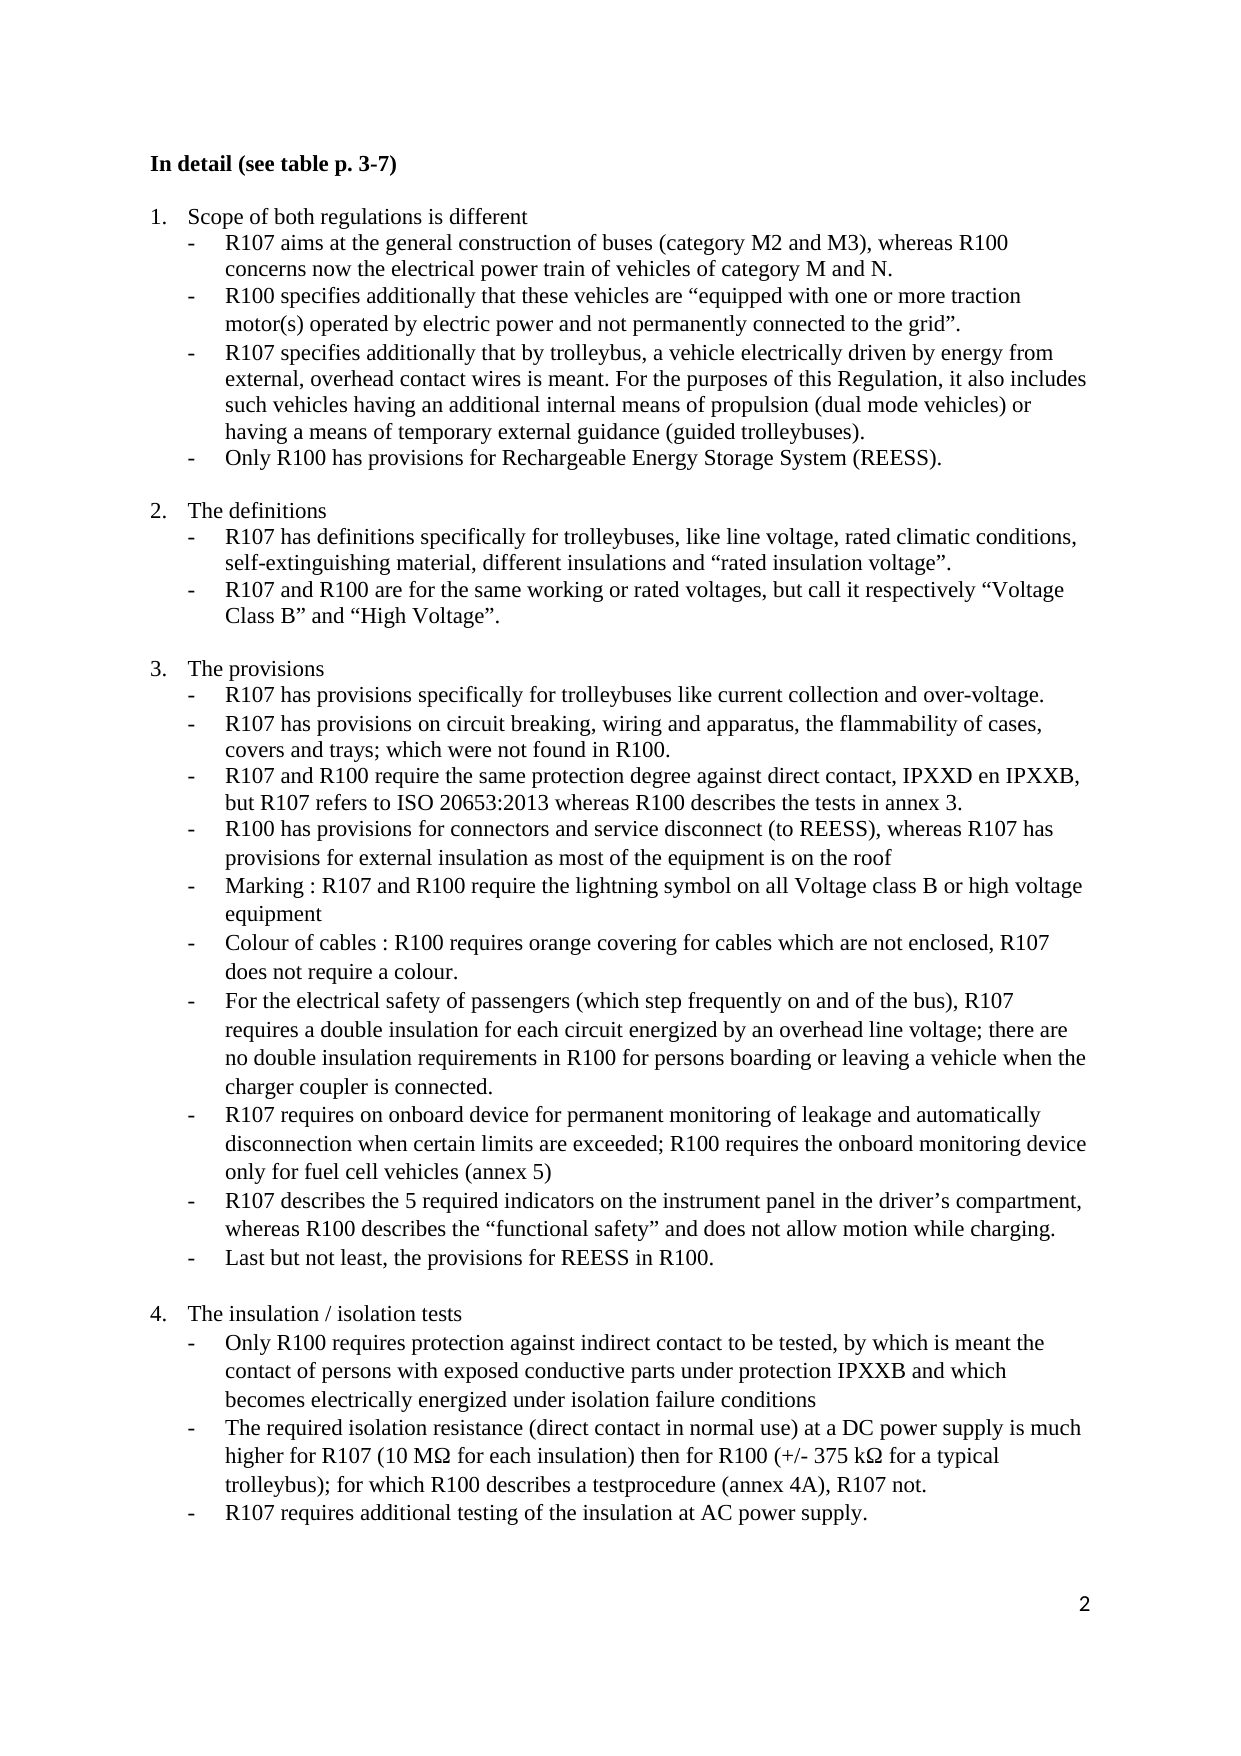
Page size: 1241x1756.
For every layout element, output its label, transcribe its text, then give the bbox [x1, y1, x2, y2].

list R107 has definitions specifically for trolleybuses, like line voltage, rated climatic conditions, self-extinguishing material, different insulations and “rated insulation voltage”. [187, 523, 1090, 576]
list R107 requires on onboard device for permanent monitoring of leakage and automatically disconnection when certain limits are exceeded; R100 requires the onboard monitoring device only for fuel cell vehicles (annex 5) [187, 1101, 1090, 1184]
list Marking : R107 and R100 require the lightning symbol on all Voltage class B or high voltage equipment [187, 872, 1090, 927]
list Scope of both regulations is different [150, 203, 1090, 229]
list The required isolation resistance (direct contact in normal use) at a DC power supply is much higher for R107 (10 MΩ for each insulation) then for R100 (+/- 375 kΩ for a typical trolleybus); for which R100 describes a testprocedure (annex 4A), R107 not. [187, 1414, 1090, 1497]
list R107 specifies additionally that by trolleybus, a vehicle electrically driven by energy from external, overhead contact wires is meant. For the purposes of this Regulation, it also includes such vehicles having an additional internal means of propulsion (dual mode vehicles) or having a means of temporary external guidance (guided trolleybuses). [187, 339, 1090, 444]
list Only R100 has provisions for Rechargeable Energy Storage System (REESS). [187, 444, 1090, 470]
list Only R100 requires protection against indirect contact to be tested, by which is meant the contact of persons with exposed conductive parts under protection IPXXB and which becomes electrically energized under isolation failure conditions [187, 1329, 1090, 1412]
list R107 and R100 are for the same working or rated voltages, but call it respectively “Voltage Class B” and “High Voltage”. [187, 576, 1090, 628]
list Last but not least, the provisions for REESS in R100. [187, 1243, 1090, 1270]
list R100 specifies additionally that these vehicles are “equipped with one or more traction motor(s) operated by electric power and not permanently connected to the grid”. [187, 282, 1090, 337]
list R107 describes the 5 required indicators on the instrument panel in the driver’s compartment, whereas R100 describes the “functional safety” and does not allow motion while charging. [187, 1187, 1090, 1241]
list R107 has provisions specifically for trolleybuses like current collection and over-voltage. [187, 681, 1090, 708]
list The insulation / isolation tests [150, 1300, 1090, 1327]
list Colour of cables : R100 requires orange covering for cables which are not enclosed, R107 does not require a colour. [187, 929, 1090, 985]
list R100 has provisions for connectors and service disconnect (to REESS), whereas R107 has provisions for external insulation as most of the equipment is on the roof [187, 815, 1090, 870]
list The provisions [150, 655, 1090, 681]
list R107 requires additional testing of the insulation at AC power supply. [187, 1499, 1090, 1526]
list For the electrical safety of passengers (which step frequently on and of the bus), R107 requires a double insulation for each circuit energized by an overhead line voltage; there are no double insulation requirements in R100 for persons boarding or leaving a vehicle when the charger coupler is connected. [187, 988, 1090, 1099]
list R107 and R100 require the same protection degree against direct contact, IPXXD en IPXXB, but R107 refers to ISO 20653:2013 whereas R100 describes the tests in annex 3. [187, 762, 1090, 815]
list R107 aims at the general construction of buses (category M2 and M3), whereas R100 concerns now the electrical power train of vehicles of category M and N. [187, 229, 1090, 282]
list The definitions [150, 497, 1090, 523]
list R107 has provisions on circuit breaking, wiring and apparatus, the flammability of cases, covers and trays; which were not found in R100. [187, 710, 1090, 762]
text In detail (see table p. 3-7) [150, 150, 1090, 176]
